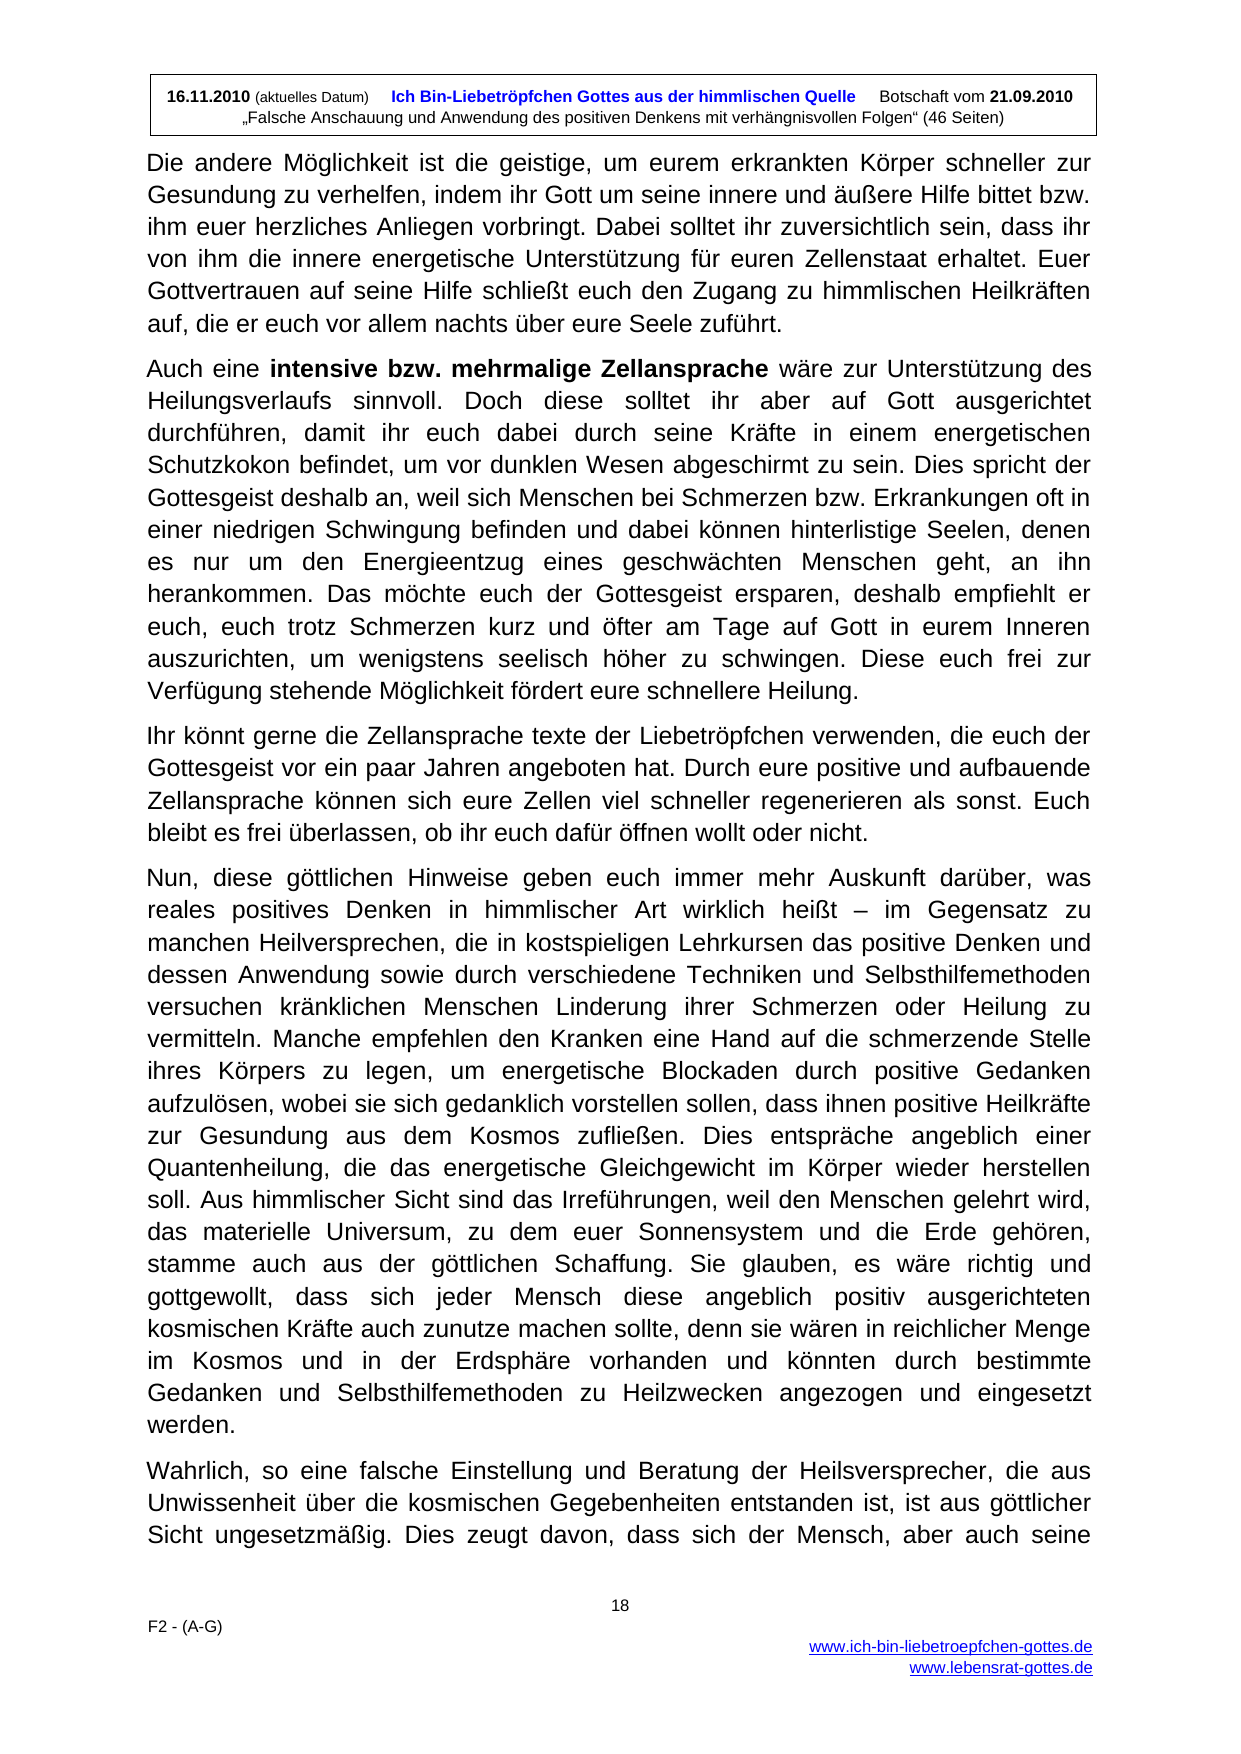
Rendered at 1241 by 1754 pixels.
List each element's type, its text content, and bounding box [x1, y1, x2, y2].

text Die andere Möglichkeit ist die geistige, um eurem erkrankten Körper schneller zur Gesundung zu verhelfen, indem ihr Gott um seine innere und äußere Hilfe bittet bzw. ihm euer herzliches Anliegen vorbringt. Dabei solltet ihr zuversichtlich sein, dass ihr von ihm die innere energetische Unterstützung für euren Zellenstaat erhaltet. Euer Gottvertrauen auf seine Hilfe schließt euch den Zugang zu himmlischen Heilkräften auf, die er euch vor allem nachts über eure Seele zuführt. [146, 148, 1093, 337]
text Auch eine intensive bzw. mehrmalige Zellansprache wäre zur Unterstützung des Heilungsverlaufs sinnvoll. Doch diese solltet ihr aber auf Gott ausgerichtet durchführen, damit ihr euch dabei durch seine Kräfte in einem energetischen Schutzkokon befindet, um vor dunklen Wesen abgeschirmt zu sein. Dies spricht der Gottesgeist deshalb an, weil sich Menschen bei Schmerzen bzw. Erkrankungen oft in einer niedrigen Schwingung befinden und dabei können hinterlistige Seelen, denen es nur um den Energieentzug eines geschwächten Menschen geht, an ihn herankommen. Das möchte euch der Gottesgeist ersparen, deshalb empfiehlt er euch, euch trotz Schmerzen kurz und öfter am Tage auf Gott in eurem Inneren auszurichten, um wenigstens seelisch höher zu schwingen. Diese euch frei zur Verfügung stehende Möglichkeit fördert eure schnellere Heilung. [146, 354, 1093, 704]
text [146, 1456, 1093, 1549]
text Nun, diese göttlichen Hinweise geben euch immer mehr Auskunft darüber, was reales positives Denken in himmlischer Art wirklich heißt – im Gegensatz zu manchen Heilversprechen, die in kostspieligen Lehrkursen das positive Denken und dessen Anwendung sowie durch verschiedene Techniken und Selbsthilfemethoden versuchen kränklichen Menschen Linderung ihrer Schmerzen oder Heilung zu vermitteln. Manche empfehlen den Kranken eine Hand auf die schmerzende Stelle ihres Körpers zu legen, um energetische Blockaden durch positive Gedanken aufzulösen, wobei sie sich gedanklich vorstellen sollen, dass ihnen positive Heilkräfte zur Gesundung aus dem Kosmos zufließen. Dies entspräche angeblich einer Quantenheilung, die das energetische Gleichgewicht im Körper wieder herstellen soll. Aus himmlischer Sicht sind das Irreführungen, weil den Menschen gelehrt wird, das materielle Universum, zu dem euer Sonnensystem und die Erde gehören, stamme auch aus der göttlichen Schaffung. Sie glauben, es wäre richtig und gottgewollt, dass sich jeder Mensch diese angeblich positiv ausgerichteten kosmischen Kräfte auch zunutze machen sollte, denn sie wären in reichlicher Menge im Kosmos und in der Erdsphäre vorhanden und könnten durch bestimmte Gedanken und Selbsthilfemethoden zu Heilzwecken angezogen und eingesetzt werden. [146, 863, 1093, 1439]
text Ihr könnt gerne die Zellansprache texte der Liebetröpfchen verwenden, die euch der Gottesgeist vor ein paar Jahren angeboten hat. Durch eure positive und aufbauende Zellansprache können sich eure Zellen viel schneller regenerieren als sonst. Euch bleibt es frei überlassen, ob ihr euch dafür öffnen wollt oder nicht. [146, 721, 1093, 847]
